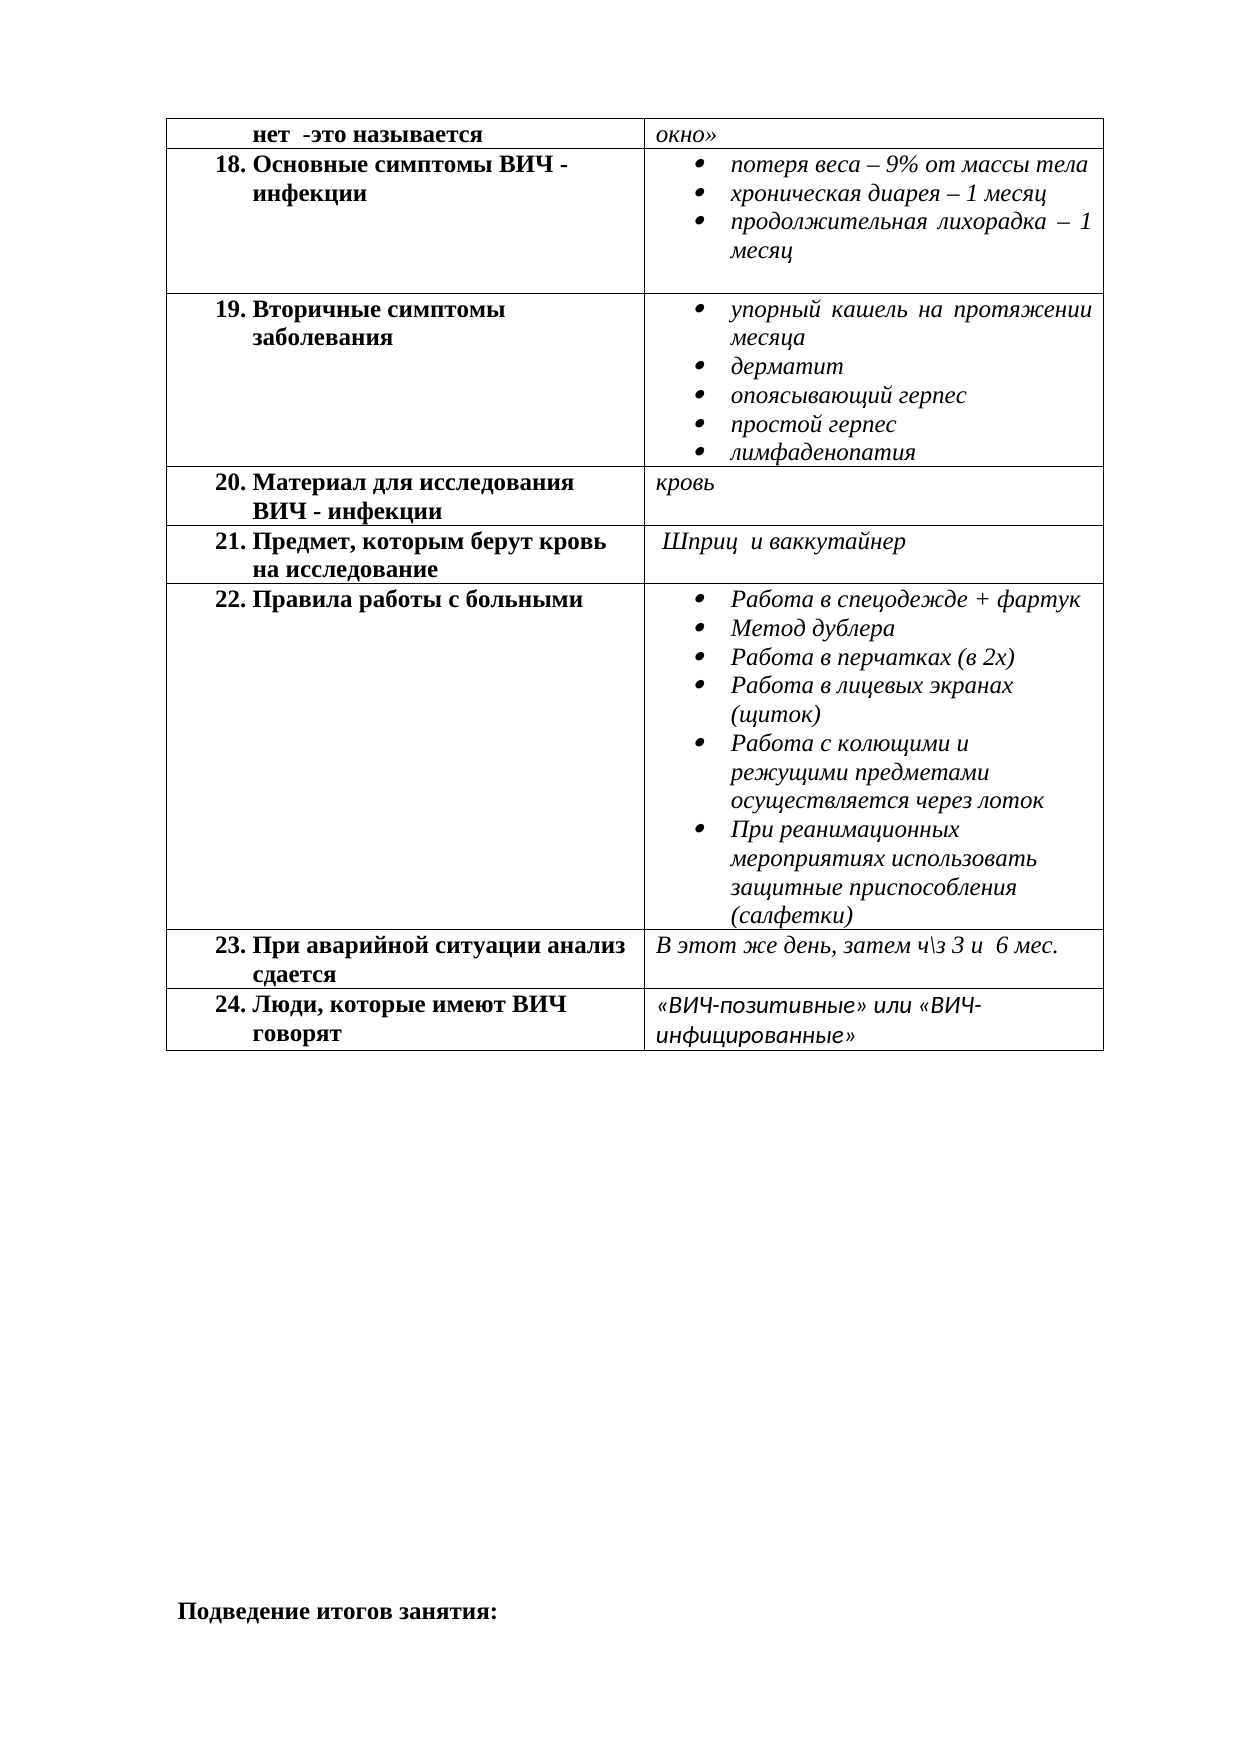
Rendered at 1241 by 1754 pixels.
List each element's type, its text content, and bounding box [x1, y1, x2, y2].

table_cell упорный кашель на протяжении месяца дерматит опоясывающий герпес простой герпес лимфаденопатия [645, 294, 1103, 466]
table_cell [645, 119, 1103, 148]
table_cell Шприц и ваккутайнер [645, 526, 1103, 583]
table_cell кровь [645, 467, 1103, 525]
table_cell Вторичные симптомы заболевания [167, 294, 644, 466]
table_cell Правила работы с больными [167, 584, 644, 929]
table_cell В этот же день, затем ч\з 3 и 6 мес. [645, 930, 1103, 988]
table_cell потеря веса – 9% от массы тела хроническая диарея – 1 месяц продолжительная лихорадка – 1 месяц [645, 149, 1103, 293]
table_cell Материал для исследования ВИЧ - инфекции [167, 467, 644, 525]
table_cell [167, 119, 644, 148]
table_cell Предмет, которым берут кровь на исследование [167, 526, 644, 583]
table_cell Люди, которые имеют ВИЧ говорят [167, 989, 644, 1050]
table_cell Работа в спецодежде + фартук Метод дублера Работа в перчатках (в 2х) Работа в лицевых экранах (щиток) Работа с колющими и режущими предметами осуществляется через лоток При реанимационных мероприятиях использовать защитные приспособления (салфетки) [645, 584, 1103, 929]
text Подведение итогов занятия: [177, 1596, 1092, 1625]
table_cell Основные симптомы ВИЧ - инфекции [167, 149, 644, 293]
table_cell «ВИЧ-позитивные» или «ВИЧ-инфицированные» [645, 989, 1103, 1050]
table_cell При аварийной ситуации анализ сдается [167, 930, 644, 988]
